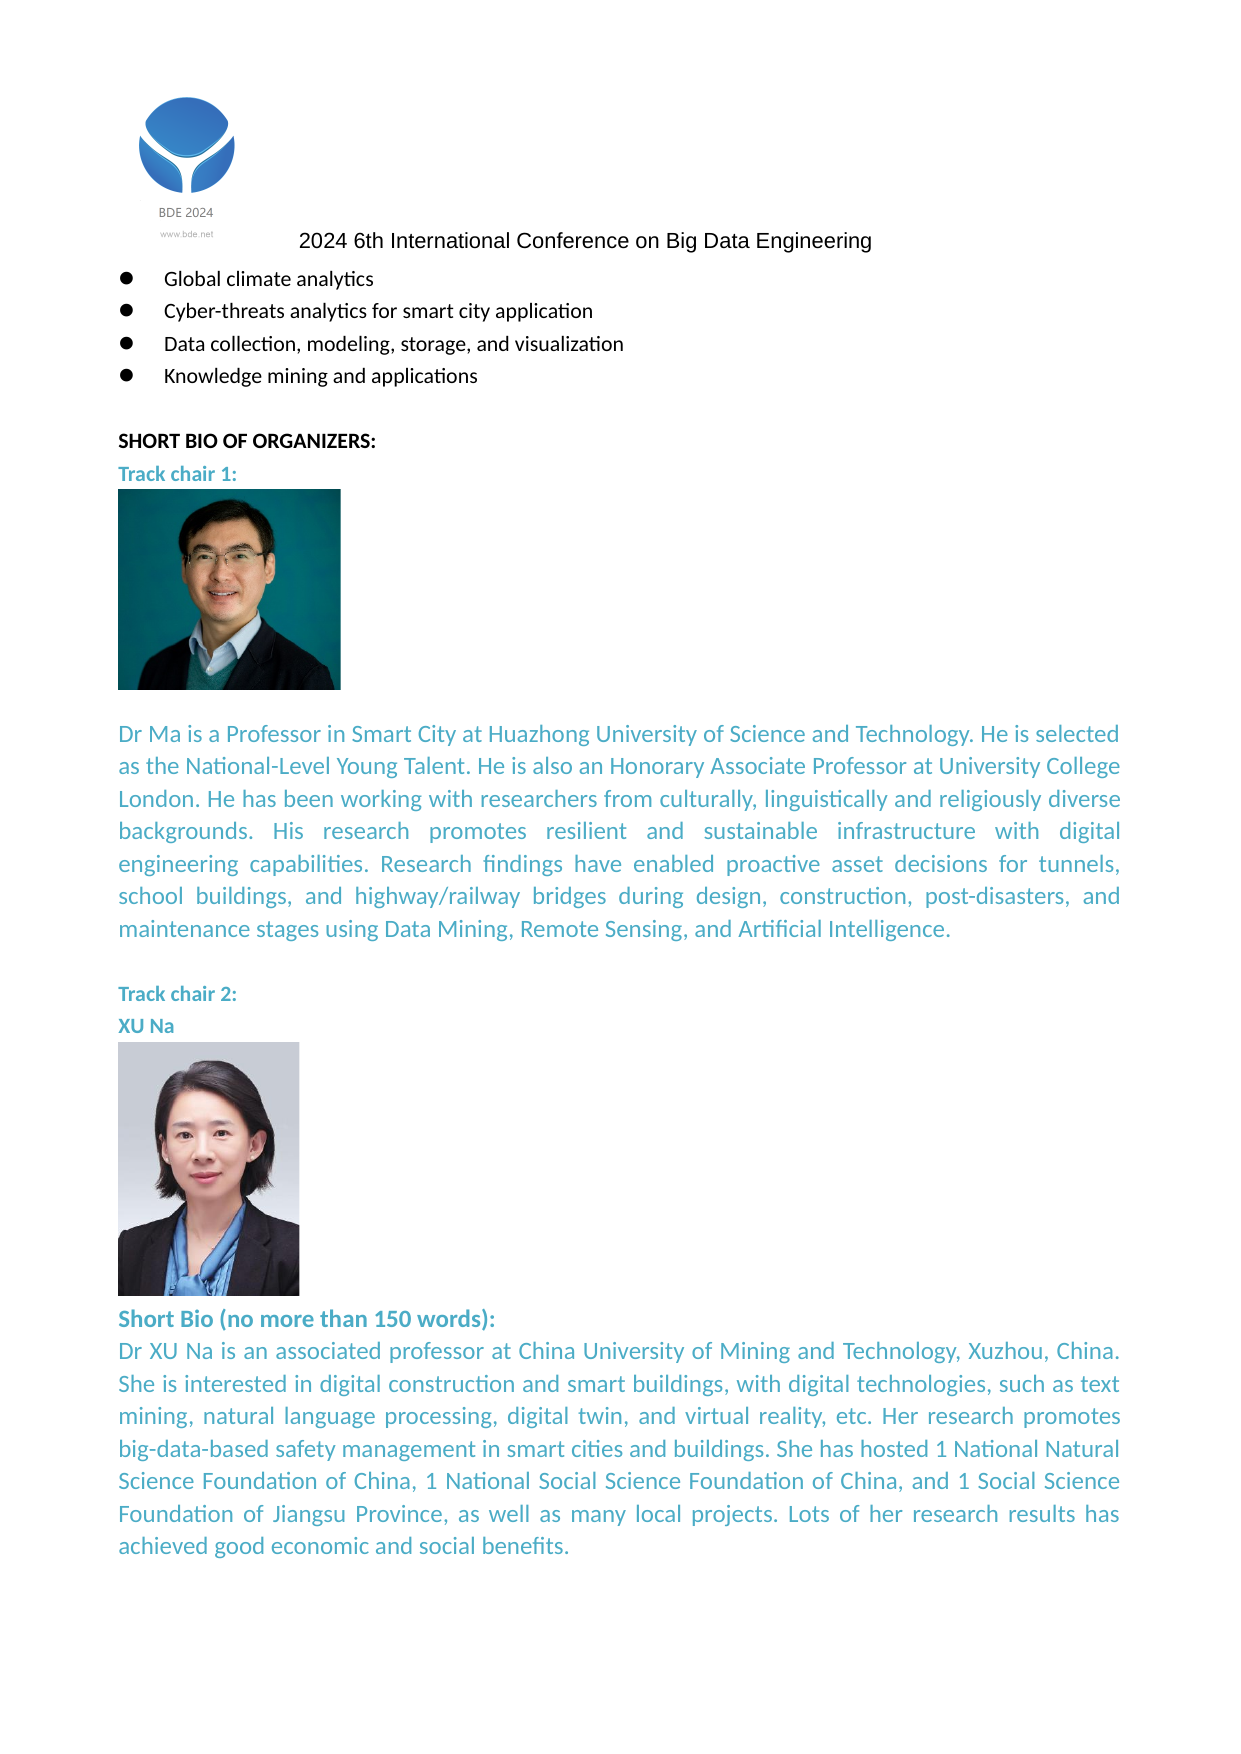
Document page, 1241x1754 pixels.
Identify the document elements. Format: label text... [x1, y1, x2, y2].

text Dr Ma is a Professor in Smart City at Huazhong University of Science and Technology. He is selected as the National-Level Young Talent. He is also an Honorary Associate Professor at University College London. He has been working with researchers from culturally, linguistically and religiously diverse backgrounds. His research promotes resilient and sustainable infrastructure with digital engineering capabilities. Research findings have enabled proactive asset decisions for tunnels, school buildings, and highway/railway bridges during design, construction, post-disasters, and maintenance stages using Data Mining, Remote Sensing, and Artificial Intelligence. [118, 717, 1122, 944]
text XU Na [118, 1009, 1122, 1042]
text Dr XU Na is an associated professor at China University of Mining and Technology, Xuzhou, China. She is interested in digital construction and smart buildings, with digital technologies, such as text mining, natural language processing, digital twin, and virtual reality, etc. Her research promotes big-data-based safety management in smart cities and buildings. She has hosted 1 National Natural Science Foundation of China, 1 National Social Science Foundation of China, and 1 Social Science Foundation of Jiangsu Province, as well as many local projects. Lots of her research results has achieved good economic and social benefits. [118, 1334, 1122, 1562]
list Knowledge mining and applications [118, 359, 1122, 392]
list Data collection, modeling, storage, and visualization [118, 327, 1122, 359]
list Cyber-threats analytics for smart city application [118, 294, 1122, 327]
text SHORT BIO OF ORGANIZERS: [118, 424, 1122, 457]
picture [118, 88, 257, 249]
list Global climate analytics [118, 262, 1122, 294]
picture [118, 1042, 300, 1296]
text Track chair 2: [118, 977, 1122, 1009]
text Track chair 1: [118, 457, 1122, 489]
text Short Bio (no more than 150 words): [118, 1302, 1122, 1334]
picture [118, 489, 341, 690]
